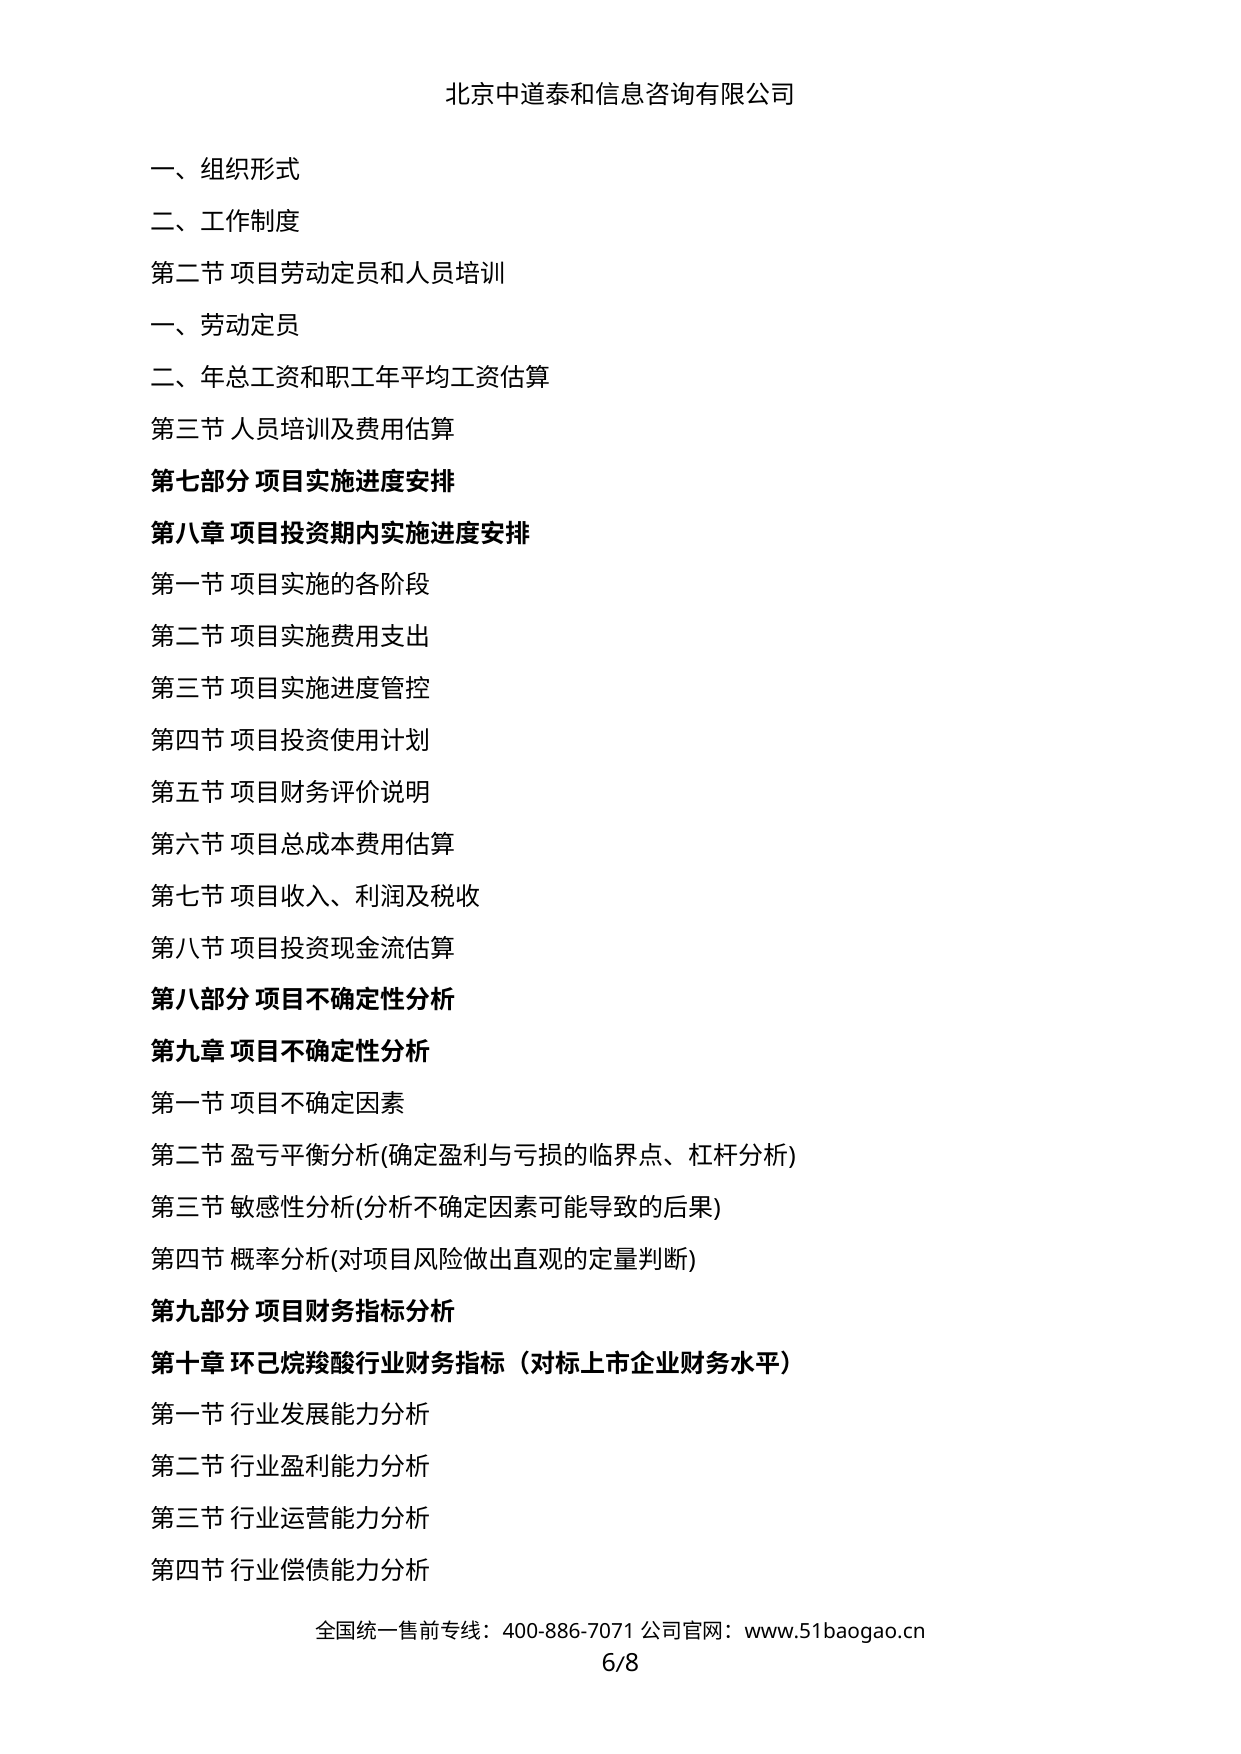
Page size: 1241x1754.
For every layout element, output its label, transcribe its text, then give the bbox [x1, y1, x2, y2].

text 第二节 行业盈利能力分析 [150, 1447, 1090, 1483]
text 第七部分 项目实施进度安排 [150, 461, 1090, 497]
text 第五节 项目财务评价说明 [150, 772, 1090, 809]
text 第二节 项目劳动定员和人员培训 [150, 254, 1090, 290]
text 第四节 项目投资使用计划 [150, 721, 1090, 757]
text 第六节 项目总成本费用估算 [150, 824, 1090, 861]
text 第九部分 项目财务指标分析 [150, 1291, 1090, 1327]
text 第八章 项目投资期内实施进度安排 [150, 513, 1090, 549]
text 第二节 盈亏平衡分析(确定盈利与亏损的临界点、杠杆分析) [150, 1136, 1090, 1172]
text 二、年总工资和职工年平均工资估算 [150, 357, 1090, 394]
text 第七节 项目收入、利润及税收 [150, 876, 1090, 912]
text 第一节 项目不确定因素 [150, 1084, 1090, 1120]
text 第四节 行业偿债能力分析 [150, 1551, 1090, 1587]
text 第十章 环己烷羧酸行业财务指标（对标上市企业财务水平） [150, 1343, 1090, 1379]
text 第九章 项目不确定性分析 [150, 1032, 1090, 1068]
text 第八节 项目投资现金流估算 [150, 928, 1090, 964]
text 一、组织形式 [150, 150, 1090, 186]
text 第一节 项目实施的各阶段 [150, 565, 1090, 601]
text 二、工作制度 [150, 202, 1090, 238]
text 第三节 项目实施进度管控 [150, 669, 1090, 705]
text 第四节 概率分析(对项目风险做出直观的定量判断) [150, 1239, 1090, 1276]
text 第八部分 项目不确定性分析 [150, 980, 1090, 1016]
text 第三节 人员培训及费用估算 [150, 409, 1090, 446]
text 一、劳动定员 [150, 306, 1090, 342]
text 第一节 行业发展能力分析 [150, 1395, 1090, 1431]
text 第三节 行业运营能力分析 [150, 1499, 1090, 1535]
text 第三节 敏感性分析(分析不确定因素可能导致的后果) [150, 1187, 1090, 1224]
text 第二节 项目实施费用支出 [150, 617, 1090, 653]
